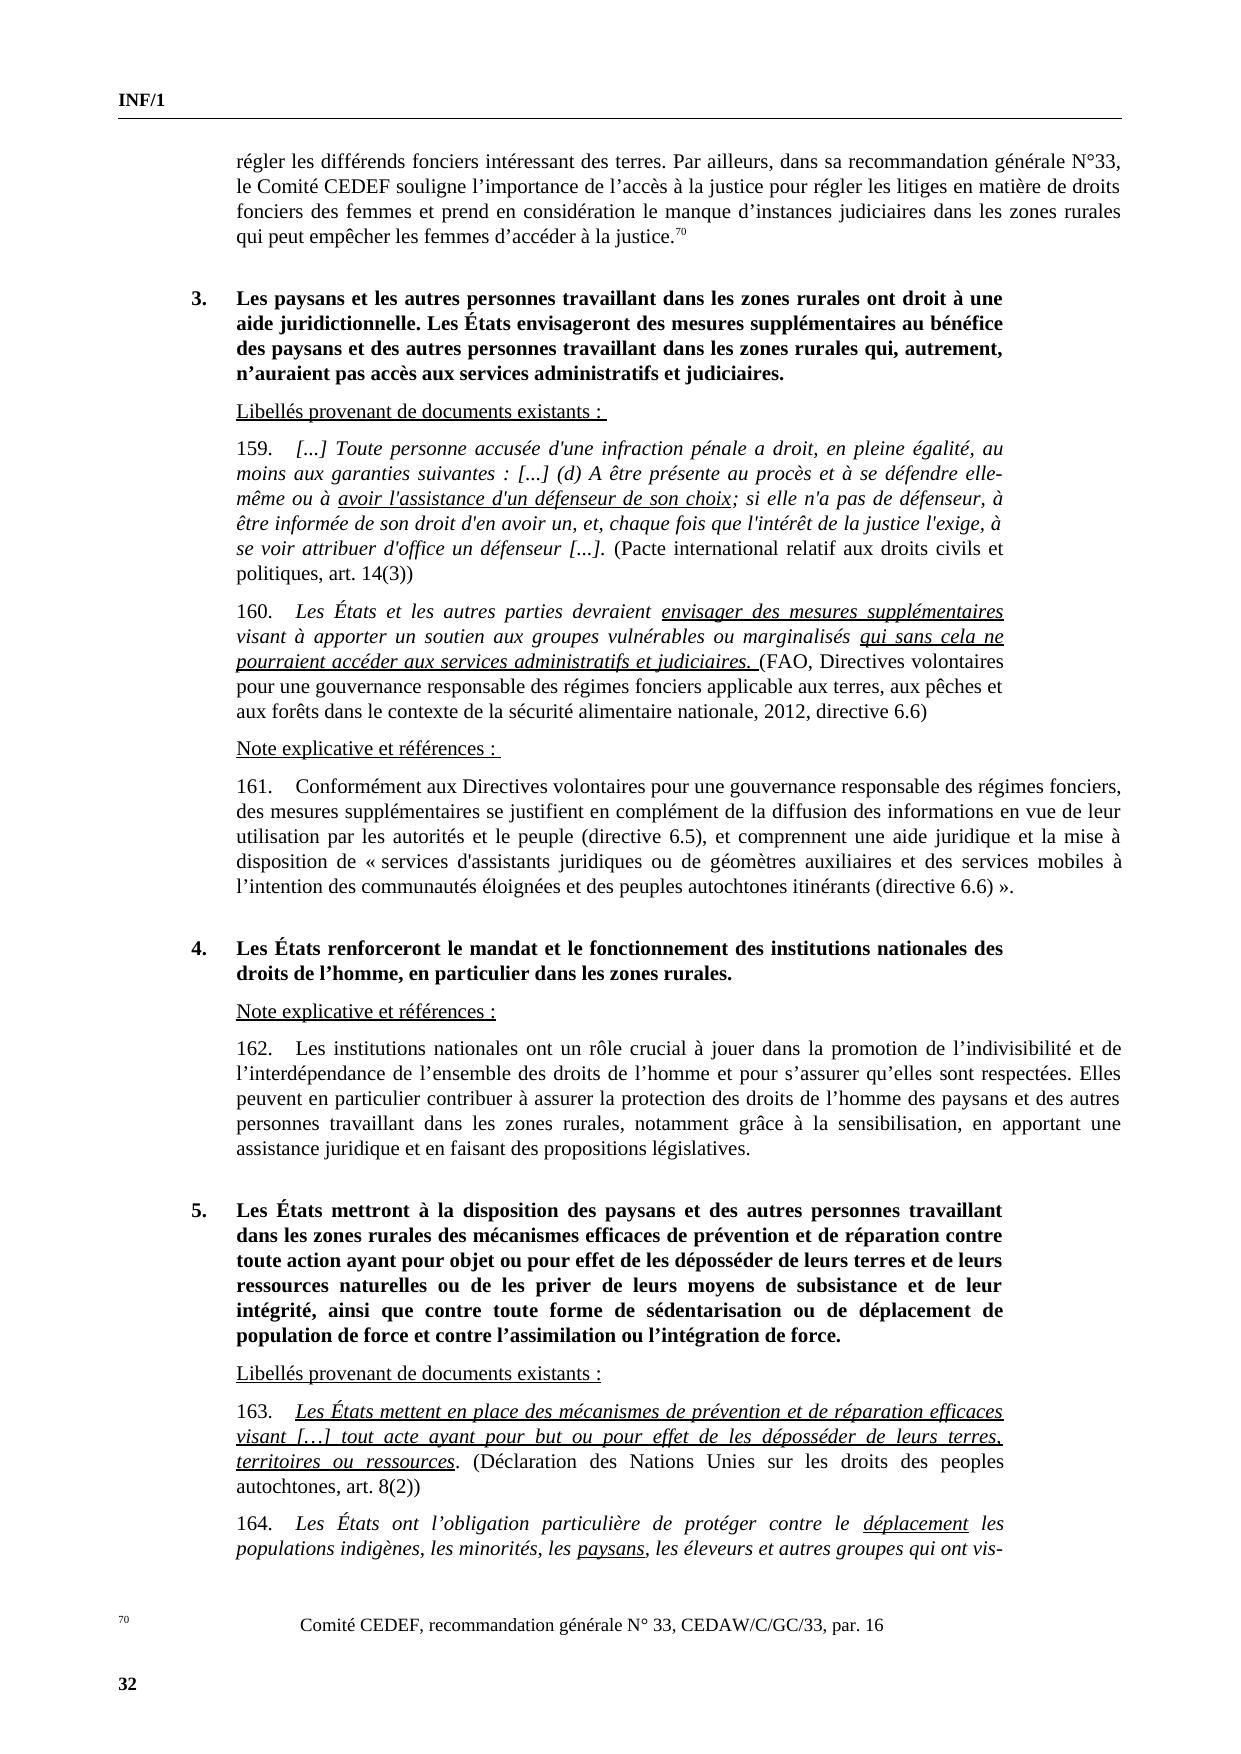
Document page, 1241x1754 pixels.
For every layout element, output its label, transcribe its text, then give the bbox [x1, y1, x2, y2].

text 3. Les paysans et les autres personnes travaillant dans les zones rurales ont droit à une aide juridictionnelle. Les États envisageront des mesures supplémentaires au bénéfice des paysans et des autres personnes travaillant dans les zones rurales qui, autrement, n’auraient pas accès aux services administratifs et judiciaires. [118, 285, 1004, 385]
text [236, 1510, 1004, 1560]
text Conformément aux Directives volontaires pour une gouvernance responsable des régimes fonciers, des mesures supplémentaires se justifient en complément de la diffusion des informations en vue de leur utilisation par les autorités et le peuple (directive 6.5), et comprennent une aide juridique et la mise à disposition de « services d'assistants juridiques ou de géomètres auxiliaires et des services mobiles à l’intention des communautés éloignées et des peuples autochtones itinérants (directive 6.6) ». [236, 773, 1122, 898]
text Note explicative et références : [236, 735, 1004, 760]
text 4. Les États renforceront le mandat et le fonctionnement des institutions nationales des droits de l’homme, en particulier dans les zones rurales. [118, 935, 1004, 985]
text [236, 148, 1122, 248]
text Libellés provenant de documents existants : [236, 398, 1004, 423]
text 5. Les États mettront à la disposition des paysans et des autres personnes travaillant dans les zones rurales des mécanismes efficaces de prévention et de réparation contre toute action ayant pour objet ou pour effet de les déposséder de leurs terres et de leurs ressources naturelles ou de les priver de leurs moyens de subsistance et de leur intégrité, ainsi que contre toute forme de sédentarisation ou de déplacement de population de force et contre l’assimilation ou l’intégration de force. [118, 1198, 1004, 1348]
text Note explicative et références : [236, 998, 1004, 1023]
text [...] Toute personne accusée d'une infraction pénale a droit, en pleine égalité, au moins aux garanties suivantes : [...] (d) A être présente au procès et à se défendre elle-même ou à avoir l'assistance d'un défenseur de son choix; si elle n'a pas de défenseur, à être informée de son droit d'en avoir un, et, chaque fois que l'intérêt de la justice l'exige, à se voir attribuer d'office un défenseur [...]. (Pacte international relatif aux droits civils et politiques, art. 14(3)) [236, 435, 1004, 585]
text Les institutions nationales ont un rôle crucial à jouer dans la promotion de l’indivisibilité et de l’interdépendance de l’ensemble des droits de l’homme et pour s’assurer qu’elles sont respectées. Elles peuvent en particulier contribuer à assurer la protection des droits de l’homme des paysans et des autres personnes travaillant dans les zones rurales, notamment grâce à la sensibilisation, en apportant une assistance juridique et en faisant des propositions législatives. [236, 1035, 1122, 1160]
text Libellés provenant de documents existants : [236, 1360, 1004, 1385]
text Les États mettent en place des mécanismes de prévention et de réparation efficaces visant […] tout acte ayant pour but ou pour effet de les déposséder de leurs terres, territoires ou ressources. (Déclaration des Nations Unies sur les droits des peoples autochtones, art. 8(2)) [236, 1398, 1004, 1498]
text Les États et les autres parties devraient envisager des mesures supplémentaires visant à apporter un soutien aux groupes vulnérables ou marginalisés qui sans cela ne pourraient accéder aux services administratifs et judiciaires. (FAO, Directives volontaires pour une gouvernance responsable des régimes fonciers applicable aux terres, aux pêches et aux forêts dans le contexte de la sécurité alimentaire nationale, 2012, directive 6.6) [236, 598, 1004, 723]
